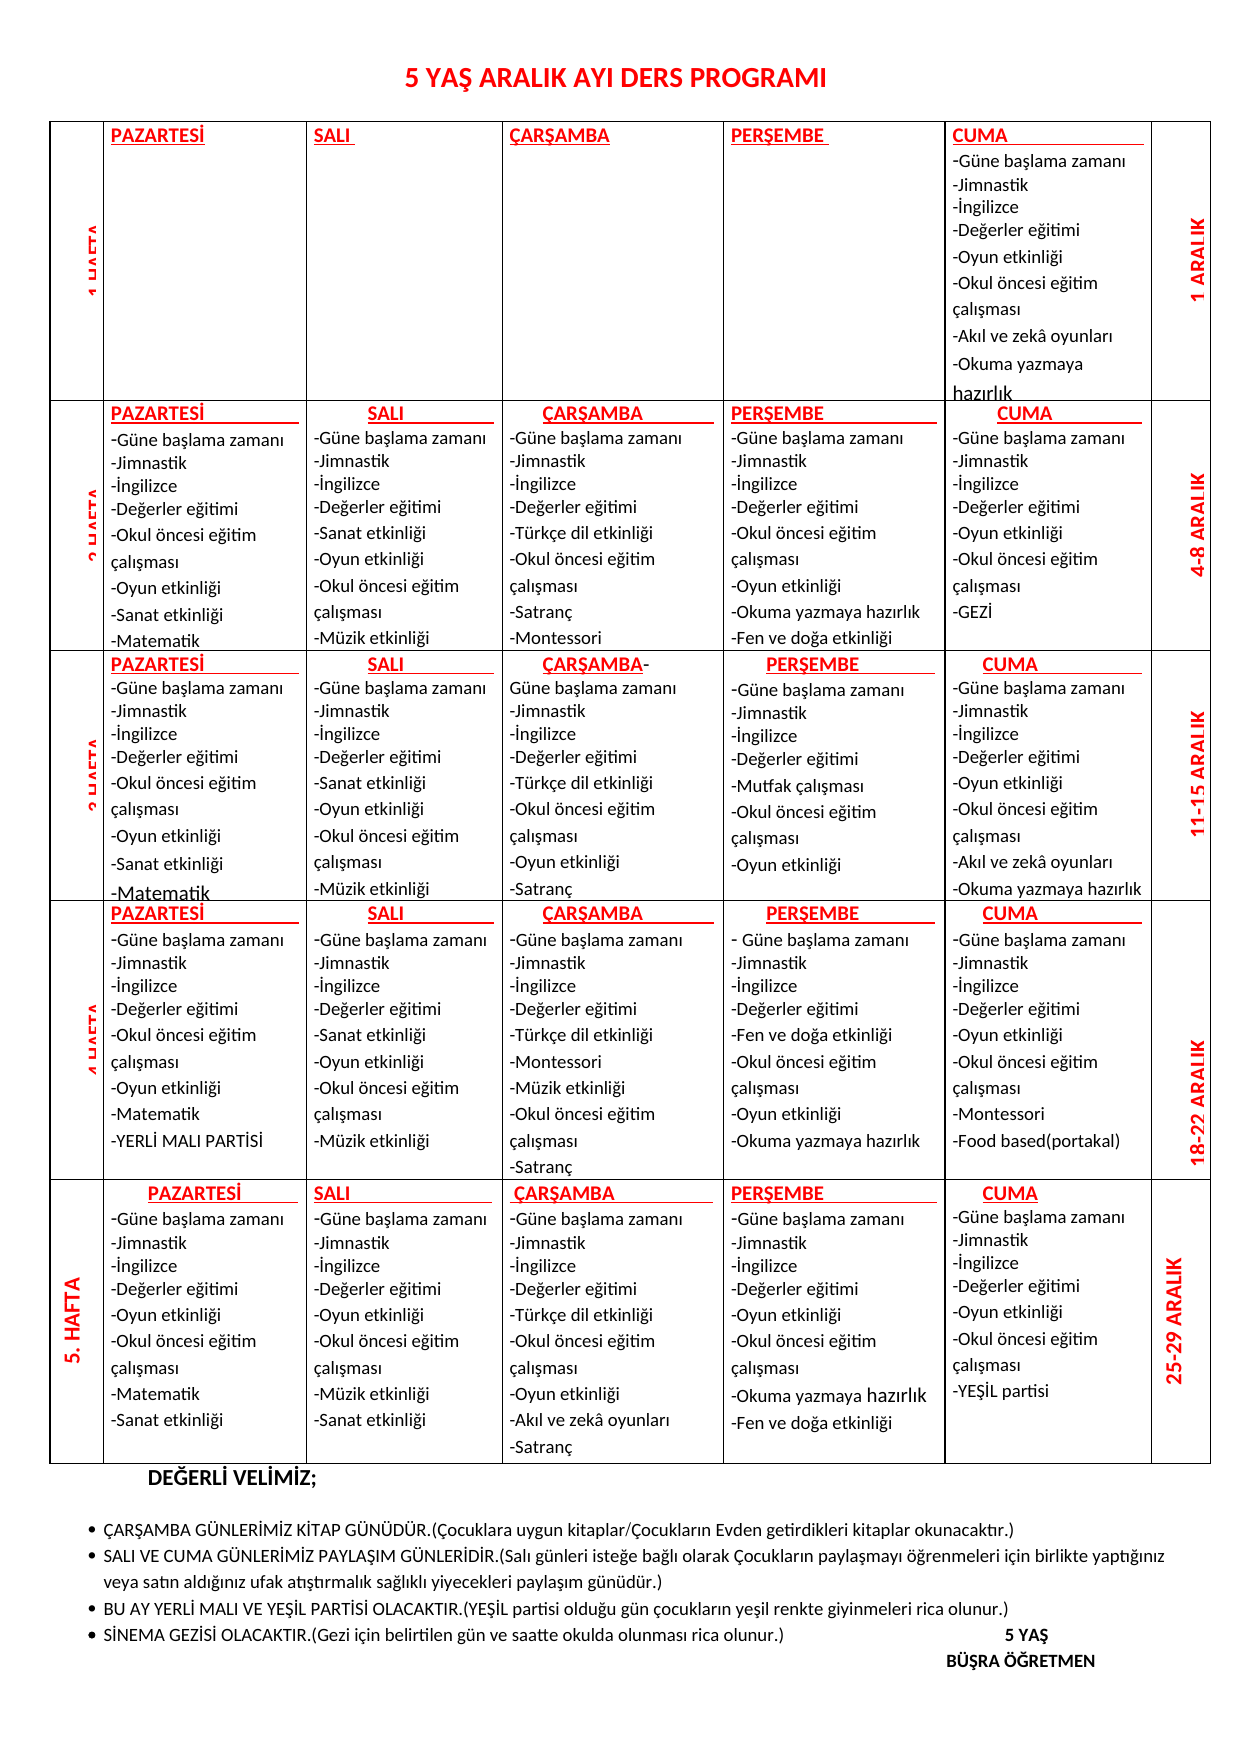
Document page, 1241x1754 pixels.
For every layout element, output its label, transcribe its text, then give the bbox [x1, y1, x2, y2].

table_cell ÇARŞAMBA -Güne başlama zamanı -Jimnastik -İngilizce -Değerler eğitimi -Türkçe dil etkinliği -Okul öncesi eğitim çalışması -Satranç -Montessori [503, 401, 723, 650]
text DEĞERLİ VELİMİZ; [148, 1464, 1196, 1492]
table_header PERŞEMBE [724, 122, 944, 399]
table_header 1 ARALIK [1152, 122, 1210, 399]
table_cell PERŞEMBE -Güne başlama zamanı -Jimnastik -İngilizce -Değerler eğitimi -Okul öncesi eğitim çalışması -Oyun etkinliği -Okuma yazmaya hazırlık -Fen ve doğa etkinliği [724, 401, 944, 650]
table_cell CUMA -Güne başlama zamanı -Jimnastik -İngilizce -Değerler eğitimi -Oyun etkinliği -Okul öncesi eğitim çalışması -Akıl ve zekâ oyunları -Okuma yazmaya hazırlık [946, 651, 1151, 899]
table_header PAZARTESİ [104, 122, 306, 399]
table_cell 4.HAFTA [51, 901, 103, 1179]
table_cell PERŞEMBE -Güne başlama zamanı -Jimnastik -İngilizce -Değerler eğitimi -Oyun etkinliği -Okul öncesi eğitim çalışması -Okuma yazmaya hazırlık -Fen ve doğa etkinliği [724, 1180, 944, 1462]
table_cell 18-22 ARALIK [1152, 901, 1210, 1179]
table_header 1.HAFTA [51, 122, 103, 399]
table_cell SALI -Güne başlama zamanı -Jimnastik -İngilizce -Değerler eğitimi -Sanat etkinliği -Oyun etkinliği -Okul öncesi eğitim çalışması -Müzik etkinliği [307, 651, 502, 899]
table_cell SALI -Güne başlama zamanı -Jimnastik -İngilizce -Değerler eğitimi -Sanat etkinliği -Oyun etkinliği -Okul öncesi eğitim çalışması -Müzik etkinliği [307, 901, 502, 1179]
table_cell 5. HAFTA K 5 [51, 1180, 103, 1462]
table_cell PAZARTESİ -Güne başlama zamanı -Jimnastik -İngilizce -Değerler eğitimi -Okul öncesi eğitim çalışması -Oyun etkinliği -Sanat etkinliği -Matematik [104, 651, 306, 899]
table_cell ÇARŞAMBA -Güne başlama zamanı -Jimnastik -İngilizce -Değerler eğitimi -Türkçe dil etkinliği -Montessori -Müzik etkinliği -Okul öncesi eğitim çalışması -Satranç [503, 901, 723, 1179]
text 5 YAŞ ARALIK AYI DERS PROGRAMI [148, 59, 1196, 95]
table_cell PAZARTESİ -Güne başlama zamanı -Jimnastik -İngilizce -Değerler eğitimi -Okul öncesi eğitim çalışması -Oyun etkinliği -Matematik -YERLİ MALI PARTİSİ [104, 901, 306, 1179]
table_cell CUMA -Güne başlama zamanı -Jimnastik -İngilizce -Değerler eğitimi -Oyun etkinliği -Okul öncesi eğitim çalışması -GEZİ [946, 401, 1151, 650]
table_cell SALI -Güne başlama zamanı -Jimnastik -İngilizce -Değerler eğitimi -Oyun etkinliği -Okul öncesi eğitim çalışması -Müzik etkinliği -Sanat etkinliği [307, 1180, 502, 1462]
table_cell ÇARŞAMBA- Güne başlama zamanı -Jimnastik -İngilizce -Değerler eğitimi -Türkçe dil etkinliği -Okul öncesi eğitim çalışması -Oyun etkinliği -Satranç [503, 651, 723, 899]
table_cell PERŞEMBE - Güne başlama zamanı -Jimnastik -İngilizce -Değerler eğitimi -Fen ve doğa etkinliği -Okul öncesi eğitim çalışması -Oyun etkinliği -Okuma yazmaya hazırlık [724, 901, 944, 1179]
list SİNEMA GEZİSİ OLACAKTIR.(Gezi için belirtilen gün ve saatte okulda olunması rica olunur.) 5 YAŞ [88, 1623, 1196, 1646]
list SALI VE CUMA GÜNLERİMİZ PAYLAŞIM GÜNLERİDİR.(Salı günleri isteğe bağlı olarak Çocukların paylaşmayı öğrenmeleri için birlikte yaptığınız veya satın aldığınız ufak atıştırmalık sağlıklı yiyecekleri paylaşım günüdür.) [88, 1544, 1196, 1593]
table_header CUMA -Güne başlama zamanı -Jimnastik -İngilizce -Değerler eğitimi -Oyun etkinliği -Okul öncesi eğitim çalışması -Akıl ve zekâ oyunları -Okuma yazmaya hazırlık [946, 122, 1151, 399]
table_cell PAZARTESİ -Güne başlama zamanı -Jimnastik -İngilizce -Değerler eğitimi -Okul öncesi eğitim çalışması -Oyun etkinliği -Sanat etkinliği -Matematik [104, 401, 306, 650]
table_cell CUMA -Güne başlama zamanı -Jimnastik -İngilizce -Değerler eğitimi -Oyun etkinliği -Okul öncesi eğitim çalışması -Montessori -Food based(portakal) [946, 901, 1151, 1179]
table_cell 4-8 ARALIK [1152, 401, 1210, 650]
table_cell 2.HAFTA [51, 401, 103, 650]
table_cell SALI -Güne başlama zamanı -Jimnastik -İngilizce -Değerler eğitimi -Sanat etkinliği -Oyun etkinliği -Okul öncesi eğitim çalışması -Müzik etkinliği [307, 401, 502, 650]
table_cell CUMA -Güne başlama zamanı -Jimnastik -İngilizce -Değerler eğitimi -Oyun etkinliği -Okul öncesi eğitim çalışması -YEŞİL partisi [946, 1180, 1151, 1462]
table_cell 3.HAFTA [51, 651, 103, 899]
table_cell 11-15 ARALIK [1152, 651, 1210, 899]
table_header SALI [307, 122, 502, 399]
table_cell ÇARŞAMBA -Güne başlama zamanı -Jimnastik -İngilizce -Değerler eğitimi -Türkçe dil etkinliği -Okul öncesi eğitim çalışması -Oyun etkinliği -Akıl ve zekâ oyunları -Satranç [503, 1180, 723, 1462]
table_cell 25-29 ARALIK [1152, 1180, 1210, 1462]
table_cell PAZARTESİ -Güne başlama zamanı -Jimnastik -İngilizce -Değerler eğitimi -Oyun etkinliği -Okul öncesi eğitim çalışması -Matematik -Sanat etkinliği [104, 1180, 306, 1462]
text BÜŞRA ÖĞRETMEN [148, 1650, 1196, 1673]
table_header ÇARŞAMBA [503, 122, 723, 399]
list BU AY YERLİ MALI VE YEŞİL PARTİSİ OLACAKTIR.(YEŞİL partisi olduğu gün çocukların yeşil renkte giyinmeleri rica olunur.) [88, 1597, 1196, 1620]
list ÇARŞAMBA GÜNLERİMİZ KİTAP GÜNÜDÜR.(Çocuklara uygun kitaplar/Çocukların Evden getirdikleri kitaplar okunacaktır.) [88, 1517, 1196, 1541]
table_cell PERŞEMBE -Güne başlama zamanı -Jimnastik -İngilizce -Değerler eğitimi -Mutfak çalışması -Okul öncesi eğitim çalışması -Oyun etkinliği [724, 651, 944, 899]
